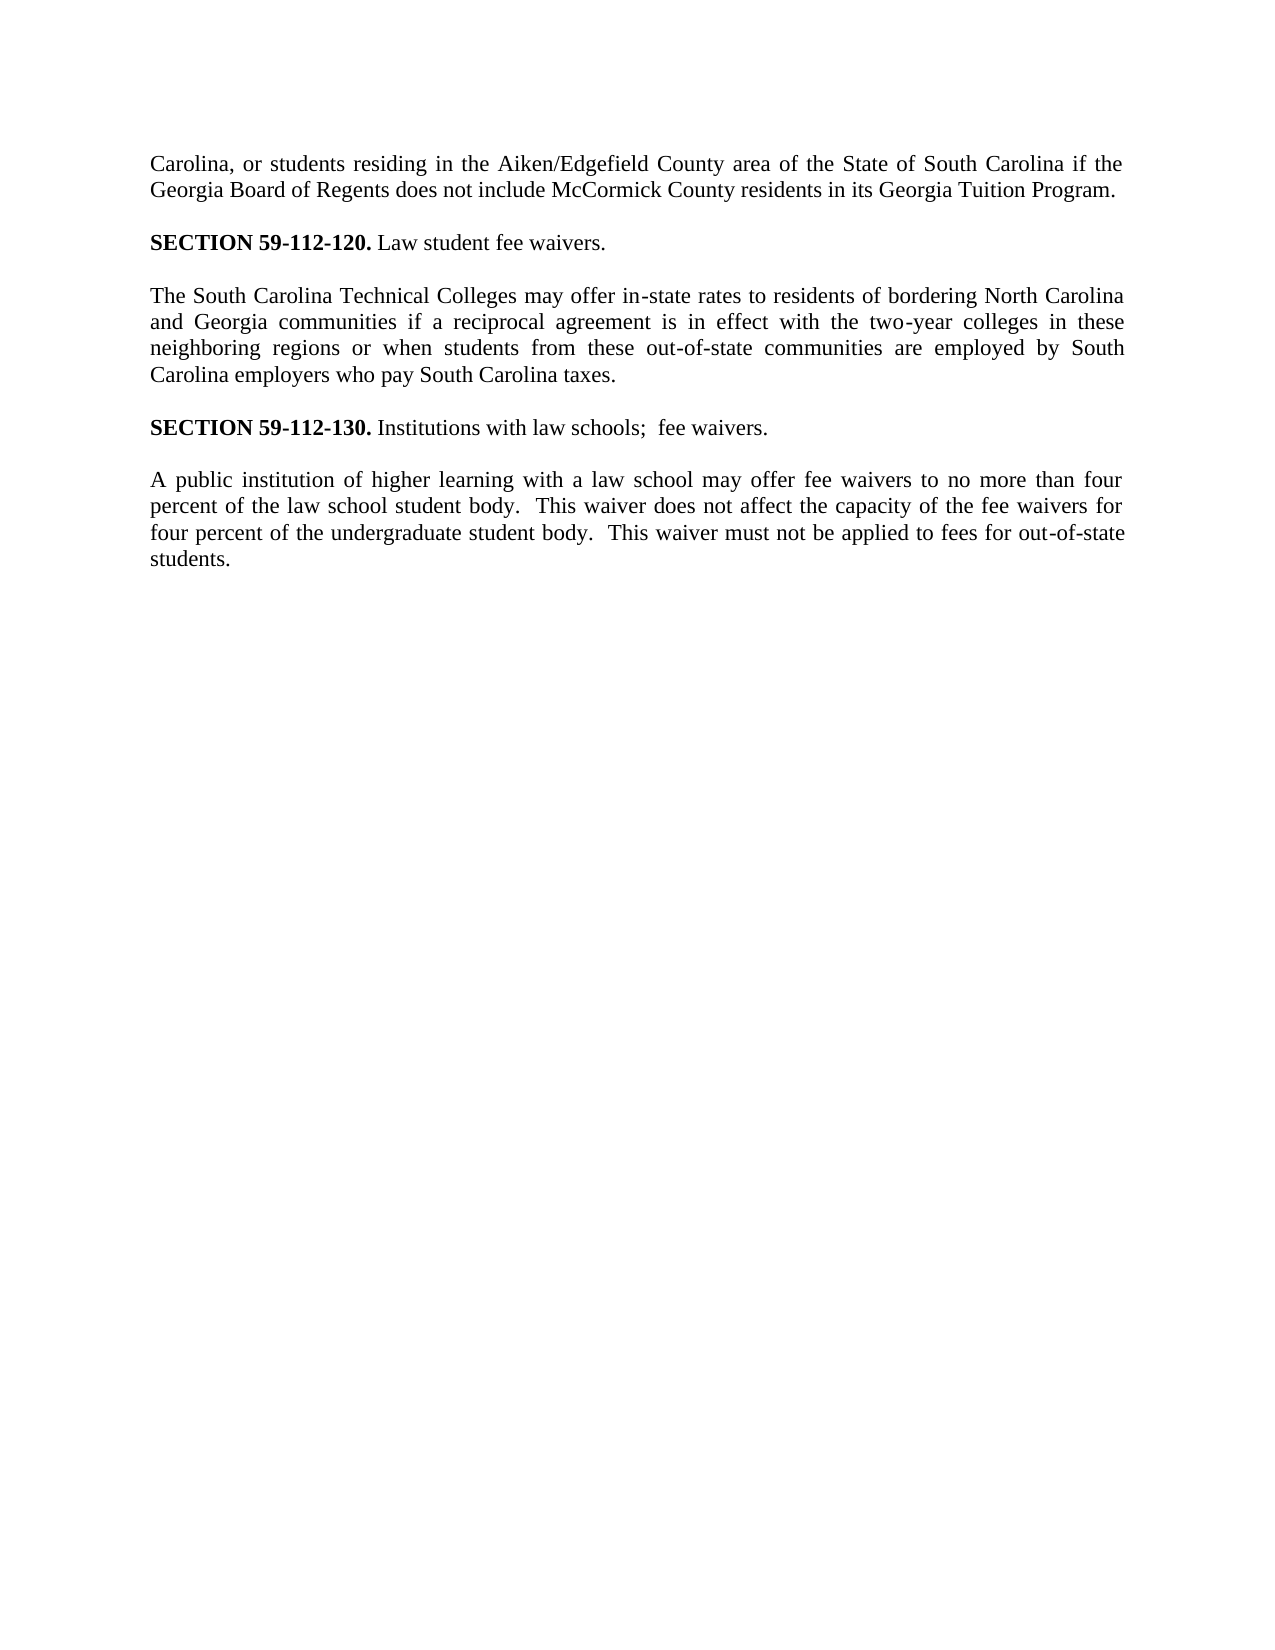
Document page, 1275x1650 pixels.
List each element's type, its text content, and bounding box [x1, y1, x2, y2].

text SECTION 59-112-130. Institutions with law schools; fee waivers. [150, 413, 1125, 440]
text SECTION 59-112-120. Law student fee waivers. [150, 229, 1125, 255]
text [150, 150, 1125, 203]
text The South Carolina Technical Colleges may offer in-state rates to residents of bordering North Carolina and Georgia communities if a reciprocal agreement is in effect with the two-year colleges in these neighboring regions or when students from these out-of-state communities are employed by South Carolina employers who pay South Carolina taxes. [150, 282, 1125, 387]
text A public institution of higher learning with a law school may offer fee waivers to no more than four percent of the law school student body. This waiver does not affect the capacity of the fee waivers for four percent of the undergraduate student body. This waiver must not be applied to fees for out-of-state students. [150, 466, 1125, 572]
